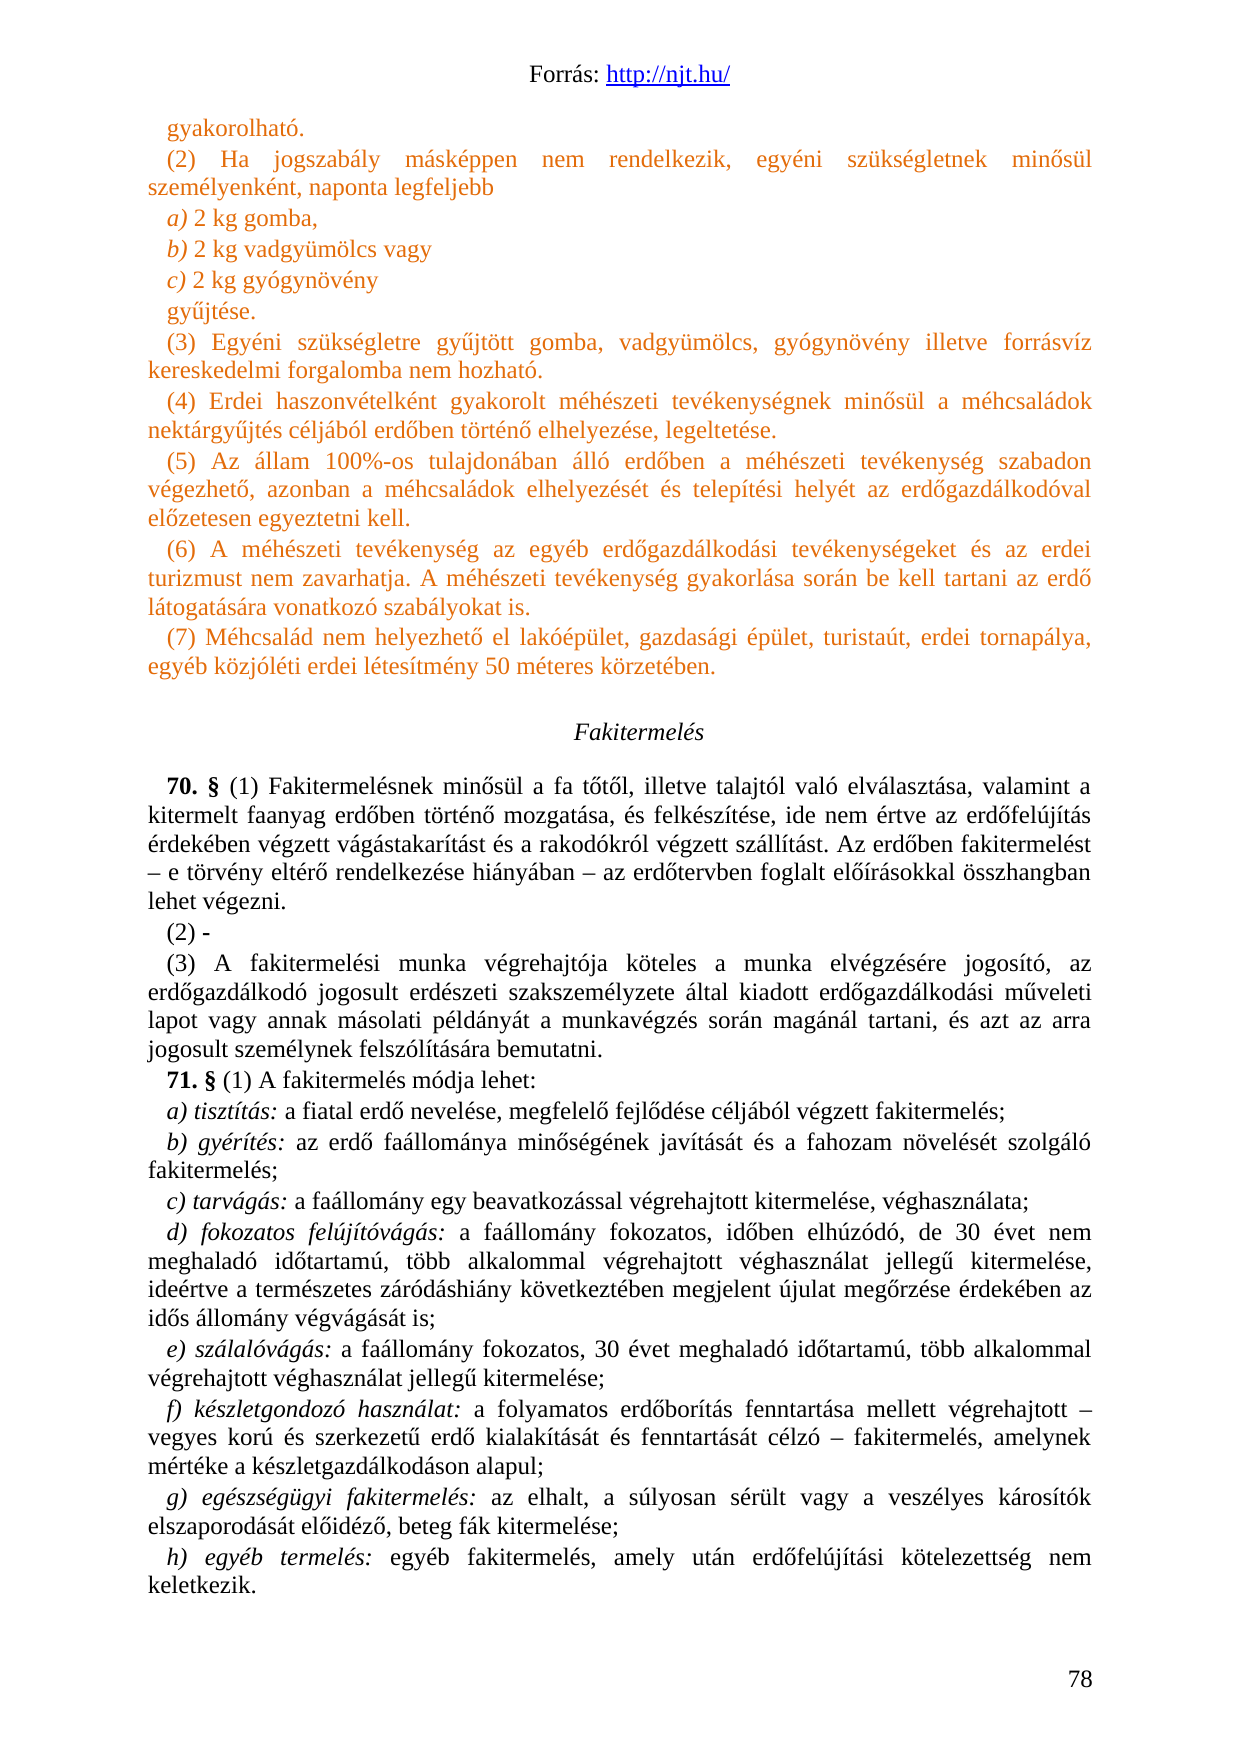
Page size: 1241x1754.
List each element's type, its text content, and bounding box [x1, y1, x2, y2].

text a) tisztítás: a fiatal erdő nevelése, megfelelő fejlődése céljából végzett fakitermelés; [148, 1096, 1092, 1124]
text b) gyérítés: az erdő faállománya minőségének javítását és a fahozam növelését szolgáló fakitermelés; [148, 1127, 1092, 1184]
text (2) - [148, 917, 1092, 946]
text f) készletgondozó használat: a folyamatos erdőborítás fenntartása mellett végrehajtott – vegyes korú és szerkezetű erdő kialakítását és fenntartását célzó – fakitermelés, amelynek mértéke a készletgazdálkodáson alapul; [148, 1394, 1092, 1480]
text (3) A fakitermelési munka végrehajtója köteles a munka elvégzésére jogosító, az erdőgazdálkodó jogosult erdészeti szakszemélyzete által kiadott erdőgazdálkodási műveleti lapot vagy annak másolati példányát a munkavégzés során magánál tartani, és azt az arra jogosult személynek felszólítására bemutatni. [148, 948, 1092, 1063]
text gyakorolható. [148, 113, 1092, 142]
text gyűjtése. [148, 296, 1092, 324]
text (6) A méhészeti tevékenység az egyéb erdőgazdálkodási tevékenységeket és az erdei turizmust nem zavarhatja. A méhészeti tevékenység gyakorlása során be kell tartani az erdő látogatására vonatkozó szabályokat is. [148, 534, 1092, 620]
text (3) Egyéni szükségletre gyűjtött gomba, vadgyümölcs, gyógynövény illetve forrásvíz kereskedelmi forgalomba nem hozható. [148, 327, 1092, 384]
text (4) Erdei haszonvételként gyakorolt méhészeti tevékenységnek minősül a méhcsaládok nektárgyűjtés céljából erdőben történő elhelyezése, legeltetése. [148, 386, 1092, 444]
text b) 2 kg vadgyümölcs vagy [148, 234, 1092, 263]
text d) fokozatos felújítóvágás: a faállomány fokozatos, időben elhúzódó, de 30 évet nem meghaladó időtartamú, több alkalommal végrehajtott véghasználat jellegű kitermelése, ideértve a természetes záródáshiány következtében megjelent újulat megőrzése érdekében az idős állomány végvágását is; [148, 1217, 1092, 1332]
text 71. § (1) A fakitermelés módja lehet: [148, 1065, 1092, 1094]
subtitle Fakitermelés [167, 717, 1092, 746]
text a) 2 kg gomba, [148, 203, 1092, 232]
text g) egészségügyi fakitermelés: az elhalt, a súlyosan sérült vagy a veszélyes károsítók elszaporodását előidéző, beteg fák kitermelése; [148, 1482, 1092, 1539]
text (2) Ha jogszabály másképpen nem rendelkezik, egyéni szükségletnek minősül személyenként, naponta legfeljebb [148, 144, 1092, 201]
text 70. § (1) Fakitermelésnek minősül a fa tőtől, illetve talajtól való elválasztása, valamint a kitermelt faanyag erdőben történő mozgatása, és felkészítése, ide nem értve az erdőfelújítás érdekében végzett vágástakarítást és a rakodókról végzett szállítást. Az erdőben fakitermelést – e törvény eltérő rendelkezése hiányában – az erdőtervben foglalt előírásokkal összhangban lehet végezni. [148, 771, 1092, 915]
text e) szálalóvágás: a faállomány fokozatos, 30 évet meghaladó időtartamú, több alkalommal végrehajtott véghasználat jellegű kitermelése; [148, 1334, 1092, 1392]
text c) tarvágás: a faállomány egy beavatkozással végrehajtott kitermelése, véghasználata; [148, 1186, 1092, 1215]
text (5) Az állam 100%-os tulajdonában álló erdőben a méhészeti tevékenység szabadon végezhető, azonban a méhcsaládok elhelyezését és telepítési helyét az erdőgazdálkodóval előzetesen egyeztetni kell. [148, 446, 1092, 532]
text c) 2 kg gyógynövény [148, 265, 1092, 294]
text h) egyéb termelés: egyéb fakitermelés, amely után erdőfelújítási kötelezettség nem keletkezik. [148, 1542, 1092, 1599]
text (7) Méhcsalád nem helyezhető el lakóépület, gazdasági épület, turistaút, erdei tornapálya, egyéb közjóléti erdei létesítmény 50 méteres körzetében. [148, 622, 1092, 680]
